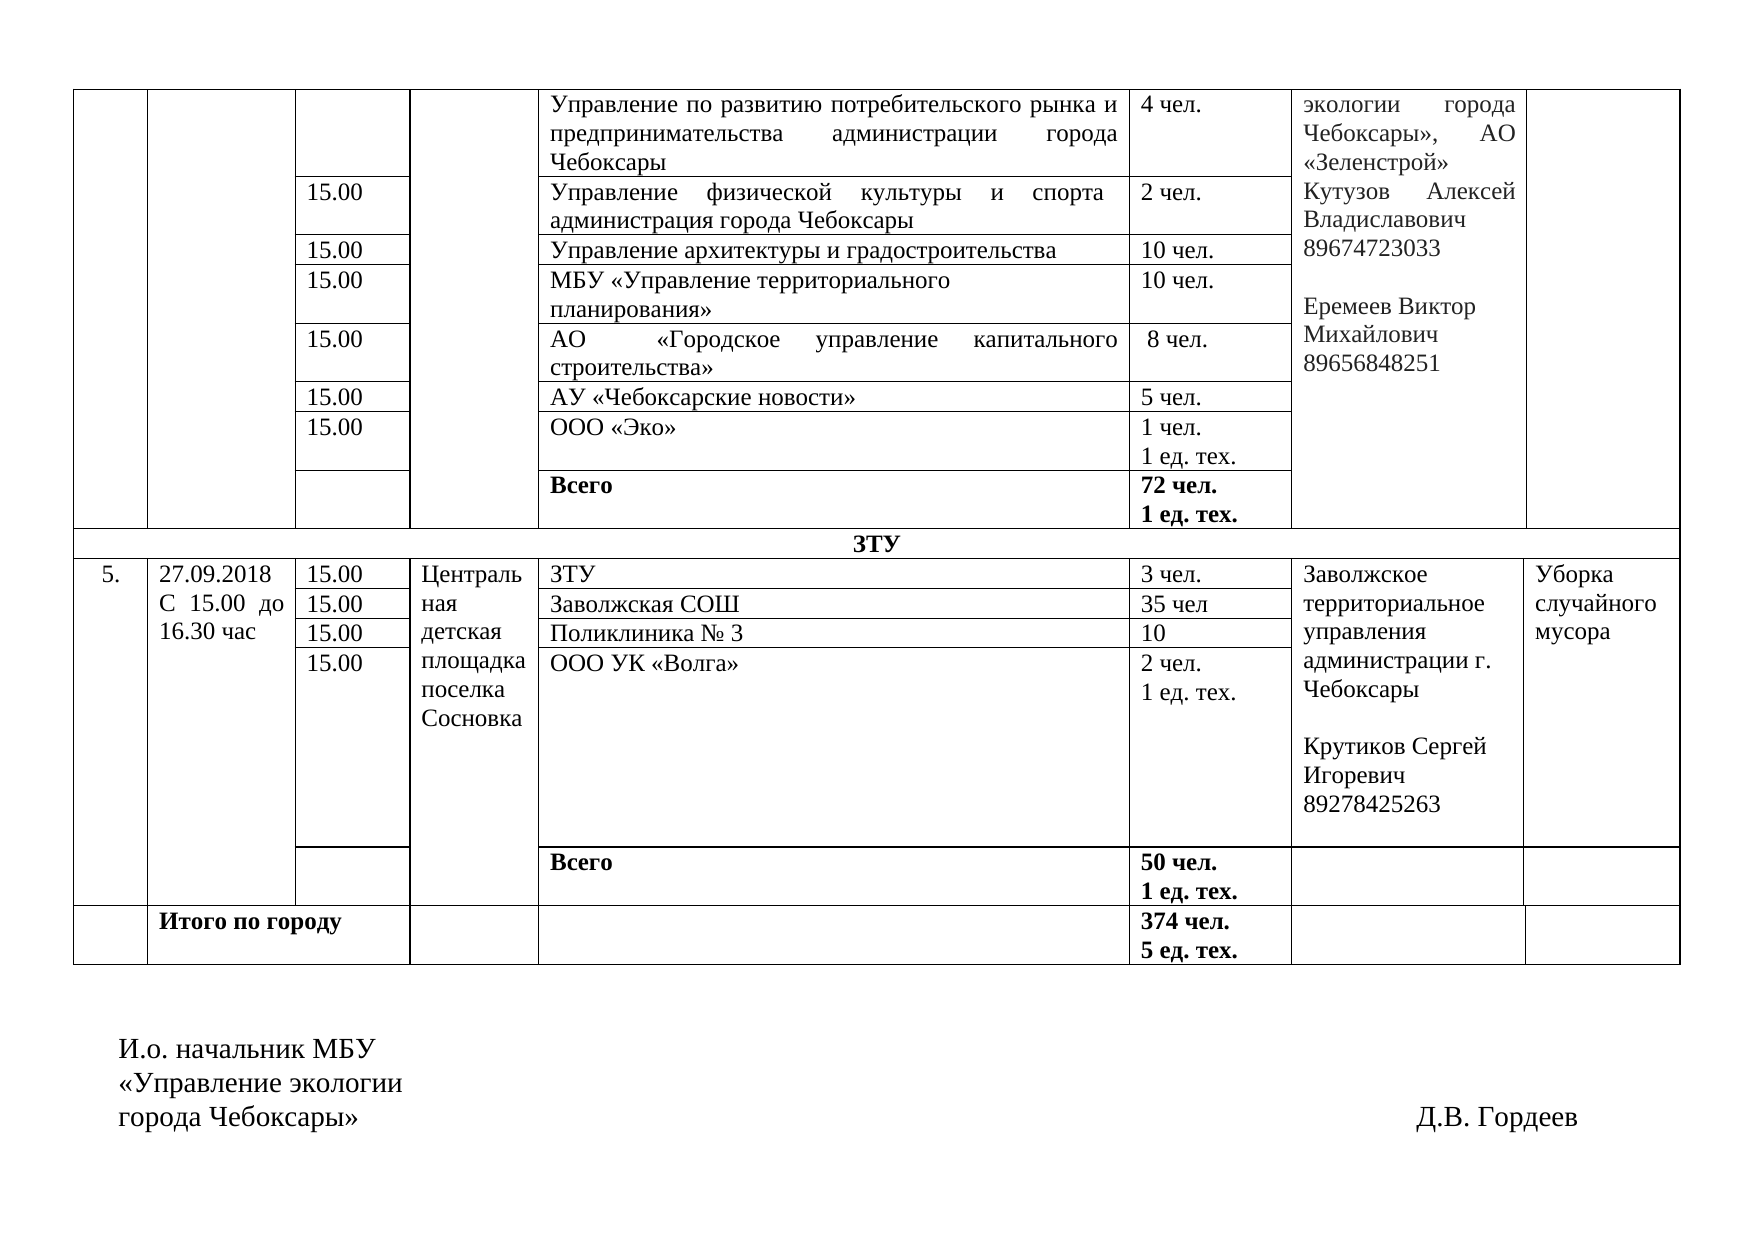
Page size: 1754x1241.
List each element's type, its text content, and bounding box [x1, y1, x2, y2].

table_cell 5 чел. [1130, 382, 1291, 411]
table_cell Уборка случайного мусора [1524, 559, 1679, 846]
table_cell ЗТУ [539, 559, 1129, 588]
table_cell [296, 90, 409, 176]
table_cell МБУ «Управление территориального планирования» [539, 265, 1129, 323]
table_cell [1524, 848, 1679, 905]
table_cell [296, 848, 409, 905]
table_cell 2 чел. 1 ед. тех. [1130, 648, 1291, 846]
text города Чебоксары» Д.В. Гордеев [118, 1099, 1636, 1132]
table_cell [539, 906, 1129, 963]
table_cell АУ «Чебоксарские новости» [539, 382, 1129, 411]
table_cell ООО «Эко» [539, 412, 1129, 469]
table_cell 10 чел. [1130, 235, 1291, 264]
table_cell 27.09.2018 С 15.00 до 16.30 час [148, 559, 295, 905]
table_cell ООО УК «Волга» [539, 648, 1129, 846]
table_cell Заволжское территориальное управления администрации г. Чебоксары Крутиков Сергей Игоревич 89278425263 [1292, 559, 1523, 846]
table_cell 15.00 [296, 619, 409, 647]
table_cell Поликлиника № 3 [539, 619, 1129, 647]
table_cell [411, 906, 538, 963]
table_cell 2 чел. [1130, 177, 1291, 234]
table_cell ЗТУ [74, 529, 1679, 558]
table_cell Всего [539, 471, 1129, 528]
table_cell 72 чел. 1 ед. тех. [1130, 471, 1291, 528]
table_cell 35 чел [1130, 589, 1291, 617]
table_cell 15.00 [296, 324, 409, 381]
table_cell 3 чел. [1130, 559, 1291, 588]
table_cell Управление архитектуры и градостроительства [539, 235, 1129, 264]
table_cell 10 [1130, 619, 1291, 647]
table_cell 15.00 [296, 382, 409, 411]
table_cell [74, 906, 147, 963]
text «Управление экологии [118, 1065, 1636, 1099]
table_cell АО «Городское управление капитального строительства» [539, 324, 1129, 381]
table_cell Управление физической культуры и спорта администрация города Чебоксары [539, 177, 1129, 234]
table_cell Всего [539, 848, 1129, 905]
table_cell 15.00 [296, 265, 409, 323]
table_cell 10 чел. [1130, 265, 1291, 323]
table_cell 15.00 [296, 412, 409, 469]
table_cell Управление по развитию потребительского рынка и предпринимательства администрации города Чебоксары [539, 90, 1129, 176]
table_cell 4 чел. [1130, 90, 1291, 176]
table_cell Заволжская СОШ [539, 589, 1129, 617]
text И.о. начальник МБУ [118, 1032, 1636, 1065]
table_cell 8 чел. [1130, 324, 1291, 381]
table_cell [1526, 906, 1679, 963]
table_cell 15.00 [296, 648, 409, 846]
table_cell 15.00 [296, 235, 409, 264]
table_cell [1292, 906, 1525, 963]
table_cell 374 чел. 5 ед. тех. [1130, 906, 1291, 963]
table_cell [296, 471, 409, 528]
table_cell 1 чел. 1 ед. тех. [1130, 412, 1291, 469]
table_cell Централь ная детская площадка поселка Сосновка [411, 559, 538, 905]
table_cell 15.00 [296, 589, 409, 617]
table_cell 5. [74, 559, 147, 905]
table_cell 15.00 [296, 177, 409, 234]
table_cell 15.00 [296, 559, 409, 588]
table_cell Итого по городу [148, 906, 409, 963]
table_cell [1292, 848, 1523, 905]
table_cell 50 чел. 1 ед. тех. [1130, 848, 1291, 905]
